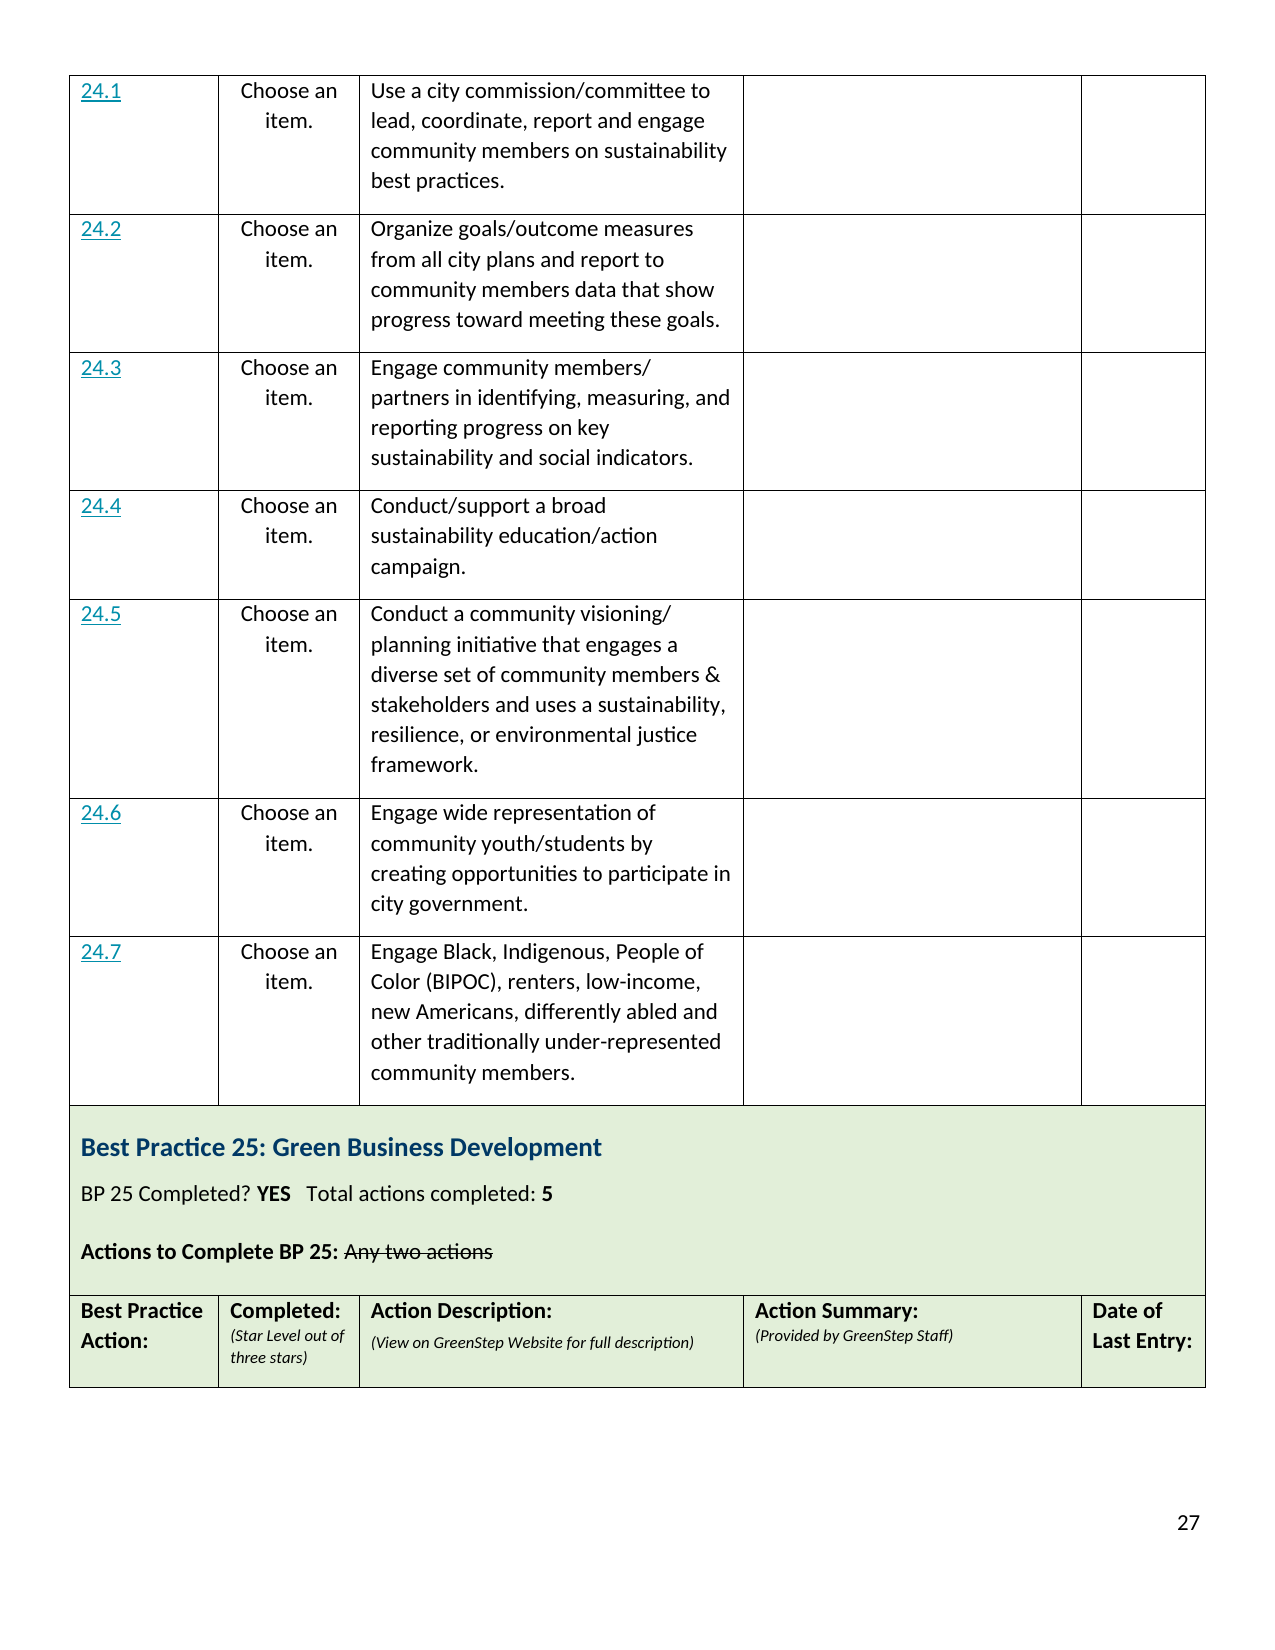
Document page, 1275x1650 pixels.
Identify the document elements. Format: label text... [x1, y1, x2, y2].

table_cell 24.3 [70, 353, 218, 490]
table_cell [219, 76, 359, 213]
table_cell Date of Last Entry: [1082, 1296, 1205, 1387]
table_cell Use a city commission/committee to lead, coordinate, report and engage community members on sustainability best practices. [360, 76, 743, 213]
table_cell Best Practice Action: [70, 1296, 218, 1387]
table_cell [744, 215, 1081, 352]
table_cell [744, 491, 1081, 598]
table_cell Conduct a community visioning/ planning initiative that engages a diverse set of community members & stakeholders and uses a sustainability, resilience, or environmental justice framework. [360, 600, 743, 797]
table_cell [1082, 353, 1205, 490]
table_cell Best Practice 25: Green Business Development BP 25 Completed? Total actions completed: Actions to Complete BP 25: Any two actions [70, 1106, 1205, 1295]
table_cell Engage wide representation of community youth/students by creating opportunities to participate in city government. [360, 799, 743, 936]
table_cell [219, 491, 359, 598]
table_cell [219, 600, 359, 797]
table_cell [1082, 76, 1205, 213]
table_cell [219, 353, 359, 490]
table_cell [744, 76, 1081, 213]
table_cell Action Description: (View on GreenStep Website for full description) [360, 1296, 743, 1387]
table_cell [744, 353, 1081, 490]
table_cell Completed: (Star Level out of three stars) [219, 1296, 359, 1387]
table_cell [744, 937, 1081, 1104]
table_cell [219, 937, 359, 1104]
table_cell 24.4 [70, 491, 218, 598]
table_cell Action Summary: (Provided by GreenStep Staff) [744, 1296, 1081, 1387]
table_cell 24.1 [70, 76, 218, 213]
table_cell Organize goals/outcome measures from all city plans and report to community members data that show progress toward meeting these goals. [360, 215, 743, 352]
table_cell [219, 799, 359, 936]
table_cell 24.7 [70, 937, 218, 1104]
table_cell Engage community members/ partners in identifying, measuring, and reporting progress on key sustainability and social indicators. [360, 353, 743, 490]
table_cell [1082, 600, 1205, 797]
table_cell [1082, 491, 1205, 598]
table_cell 24.6 [70, 799, 218, 936]
table_cell [219, 215, 359, 352]
table_cell [1082, 215, 1205, 352]
table_cell [744, 600, 1081, 797]
table_cell [744, 799, 1081, 936]
table_cell [1082, 799, 1205, 936]
table_cell [1082, 937, 1205, 1104]
table_cell Engage Black, Indigenous, People of Color (BIPOC), renters, low-income, new Americans, differently abled and other traditionally under-represented community members. [360, 937, 743, 1104]
table_cell 24.5 [70, 600, 218, 797]
table_cell Conduct/support a broad sustainability education/action campaign. [360, 491, 743, 598]
table_cell 24.2 [70, 215, 218, 352]
